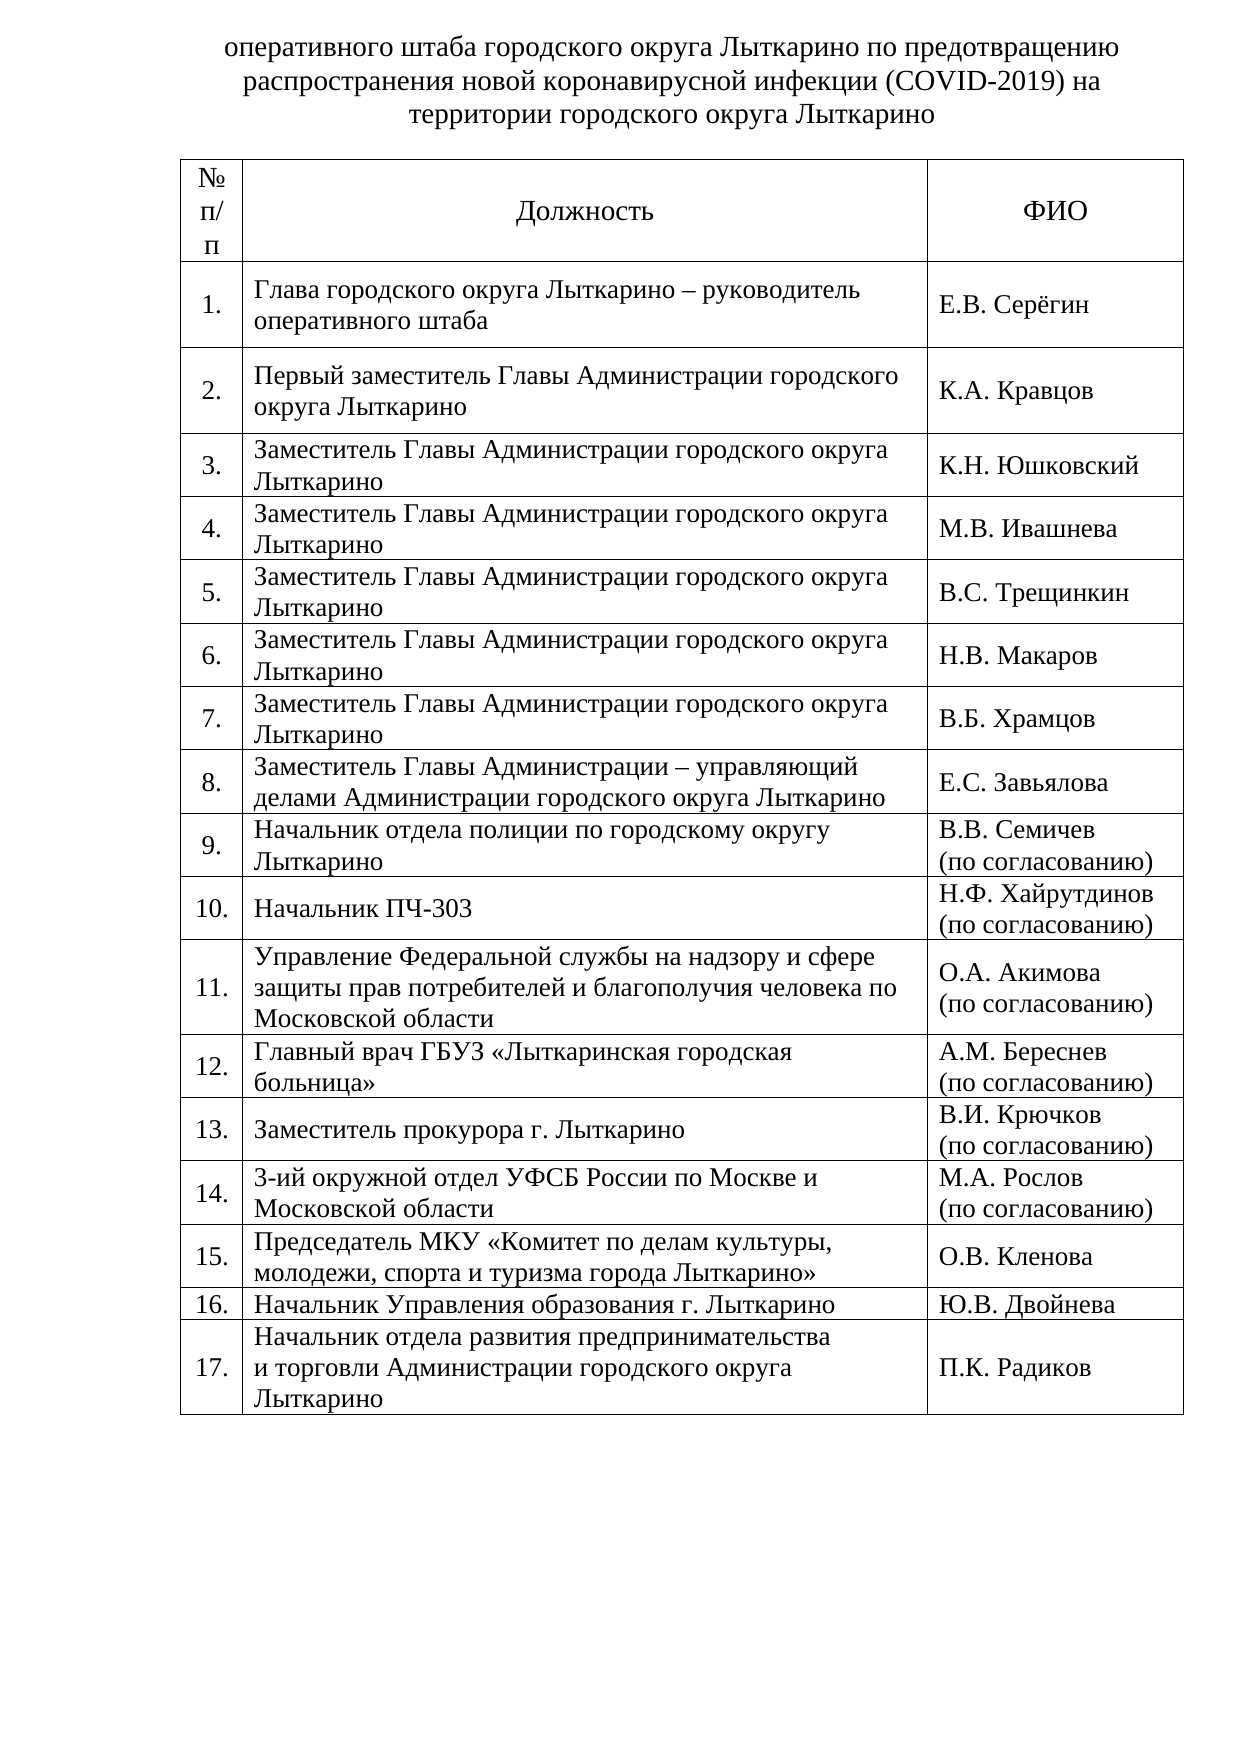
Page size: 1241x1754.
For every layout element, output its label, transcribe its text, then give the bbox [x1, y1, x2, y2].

table_header ФИО [928, 160, 1183, 261]
table_cell О.В. Кленова [928, 1225, 1183, 1287]
table_cell Ю.В. Двойнева [928, 1288, 1183, 1319]
table_cell 12. [181, 1035, 242, 1097]
table_cell 9. [181, 814, 242, 876]
table_cell Главный врач ГБУЗ «Лыткаринская городская больница» [243, 1035, 927, 1097]
table_cell Начальник отдела развития предпринимательства и торговли Администрации городского округа Лыткарино [243, 1320, 927, 1414]
table_cell Глава городского округа Лыткарино – руководитель оперативного штаба [243, 262, 927, 347]
table_cell 16. [181, 1288, 242, 1319]
table_cell М.В. Ивашнева [928, 497, 1183, 559]
table_cell Заместитель Главы Администрации городского округа Лыткарино [243, 560, 927, 622]
table_cell 17. [181, 1320, 242, 1414]
table_cell 13. [181, 1098, 242, 1160]
table_cell Начальник отдела полиции по городскому округу Лыткарино [243, 814, 927, 876]
table_cell 4. [181, 497, 242, 559]
table_cell 8. [181, 750, 242, 812]
table_cell 5. [181, 560, 242, 622]
table_cell К.Н. Юшковский [928, 434, 1183, 496]
table_cell К.А. Кравцов [928, 348, 1183, 432]
table_cell 10. [181, 877, 242, 939]
table_cell П.К. Радиков [928, 1320, 1183, 1414]
table_cell В.И. Крючков (по согласованию) [928, 1098, 1183, 1160]
table_cell О.А. Акимова (по согласованию) [928, 940, 1183, 1034]
table_cell М.А. Рослов (по согласованию) [928, 1161, 1183, 1224]
table_cell Заместитель Главы Администрации городского округа Лыткарино [243, 687, 927, 749]
table_cell В.Б. Храмцов [928, 687, 1183, 749]
table_header № п/п [181, 160, 242, 261]
table_cell Заместитель Главы Администрации городского округа Лыткарино [243, 434, 927, 496]
table_cell 7. [181, 687, 242, 749]
table_cell Заместитель Главы Администрации – управляющий делами Администрации городского округа Лыткарино [243, 750, 927, 812]
text оперативного штаба городского округа Лыткарино по предотвращению распространения новой коронавирусной инфекции (COVID-2019) на территории городского округа Лыткарино [192, 29, 1152, 130]
table_cell А.М. Береснев (по согласованию) [928, 1035, 1183, 1097]
table_header Должность [243, 160, 927, 261]
table_cell 14. [181, 1161, 242, 1224]
table_cell В.В. Семичев (по согласованию) [928, 814, 1183, 876]
table_cell Е.В. Серёгин [928, 262, 1183, 347]
table_cell 1. [181, 262, 242, 347]
table_cell Начальник Управления образования г. Лыткарино [243, 1288, 927, 1319]
table_cell Е.С. Завьялова [928, 750, 1183, 812]
table_cell Заместитель Главы Администрации городского округа Лыткарино [243, 624, 927, 686]
table_cell Заместитель Главы Администрации городского округа Лыткарино [243, 497, 927, 559]
table_cell Председатель МКУ «Комитет по делам культуры, молодежи, спорта и туризма города Лыткарино» [243, 1225, 927, 1287]
table_cell В.С. Трещинкин [928, 560, 1183, 622]
table_cell Н.Ф. Хайрутдинов (по согласованию) [928, 877, 1183, 939]
table_cell Заместитель прокурора г. Лыткарино [243, 1098, 927, 1160]
table_cell 3-ий окружной отдел УФСБ России по Москве и Московской области [243, 1161, 927, 1224]
table_cell 11. [181, 940, 242, 1034]
table_cell Начальник ПЧ-303 [243, 877, 927, 939]
table_cell 15. [181, 1225, 242, 1287]
table_cell 6. [181, 624, 242, 686]
table_cell Н.В. Макаров [928, 624, 1183, 686]
table_cell 2. [181, 348, 242, 432]
table_cell 3. [181, 434, 242, 496]
table_cell Первый заместитель Главы Администрации городского округа Лыткарино [243, 348, 927, 432]
table_cell Управление Федеральной службы на надзору и сфере защиты прав потребителей и благополучия человека по Московской области [243, 940, 927, 1034]
